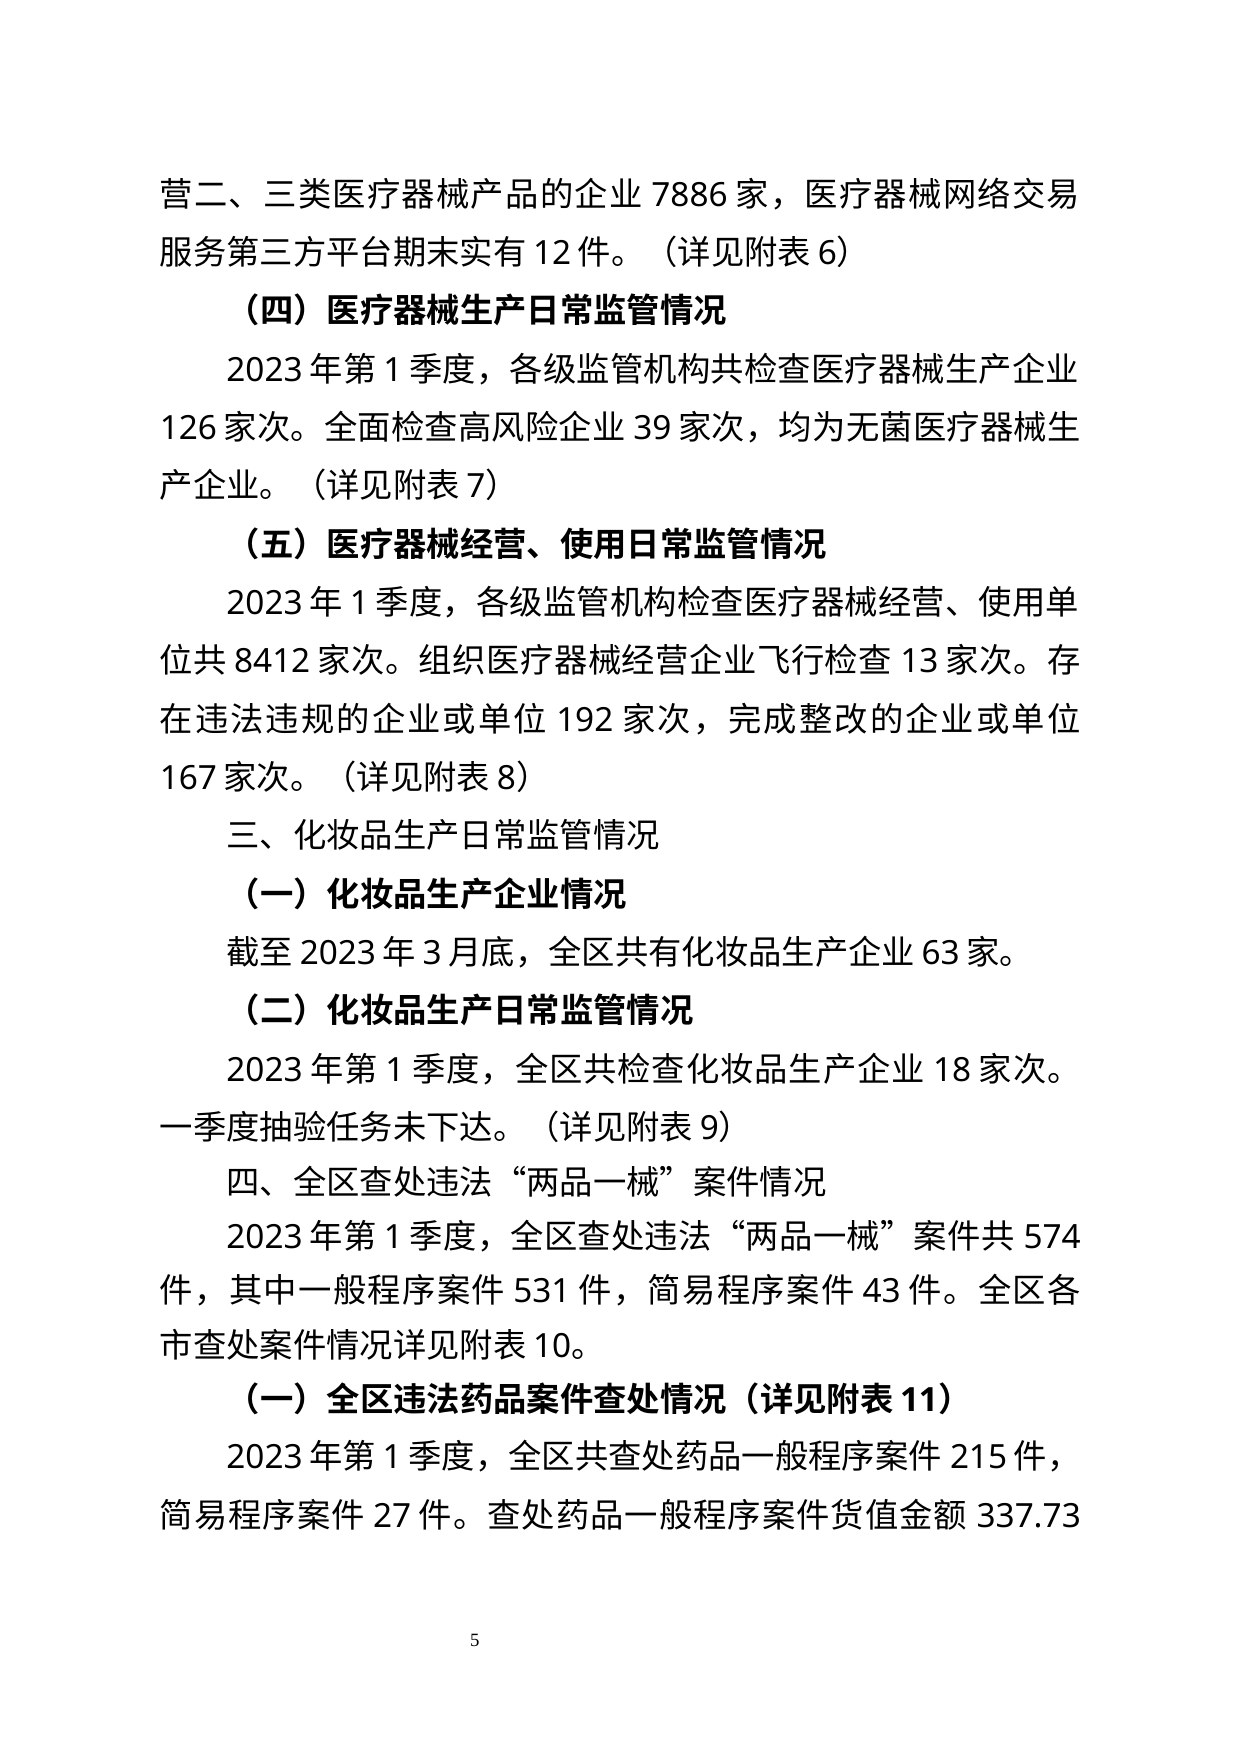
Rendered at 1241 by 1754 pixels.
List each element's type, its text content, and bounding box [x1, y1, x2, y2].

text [159, 159, 1081, 276]
subtitle 四、全区查处违法“两品一械”案件情况 [159, 1151, 1081, 1205]
list （一）化妆品生产企业情况 [159, 859, 1081, 918]
text （五）医疗器械经营、使用日常监管情况 [159, 509, 1081, 568]
text （一）全区违法药品案件查处情况（详见附表11） [159, 1368, 1081, 1422]
list （二）化妆品生产日常监管情况 [159, 976, 1081, 1034]
text （四）医疗器械生产日常监管情况 [159, 276, 1081, 334]
text 截至2023年3月底，全区共有化妆品生产企业63家。 [159, 918, 1081, 976]
text 2023年第1季度，各级监管机构共检查医疗器械生产企业126家次。全面检查高风险企业39家次，均为无菌医疗器械生产企业。（详见附表7） [159, 334, 1081, 509]
subtitle 三、化妆品生产日常监管情况 [226, 801, 1081, 859]
text 2023年第1季度，全区共检查化妆品生产企业18家次。一季度抽验任务未下达。（详见附表9） [159, 1034, 1081, 1151]
text 2023年第1季度，全区查处违法“两品一械”案件共574件，其中一般程序案件531件，简易程序案件43件。全区各市查处案件情况详见附表10。 [159, 1205, 1081, 1368]
text 2023年1季度，各级监管机构检查医疗器械经营、使用单位共8412家次。组织医疗器械经营企业飞行检查13家次。存在违法违规的企业或单位192家次，完成整改的企业或单位167家次。（详见附表8） [159, 568, 1081, 801]
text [159, 1422, 1081, 1539]
